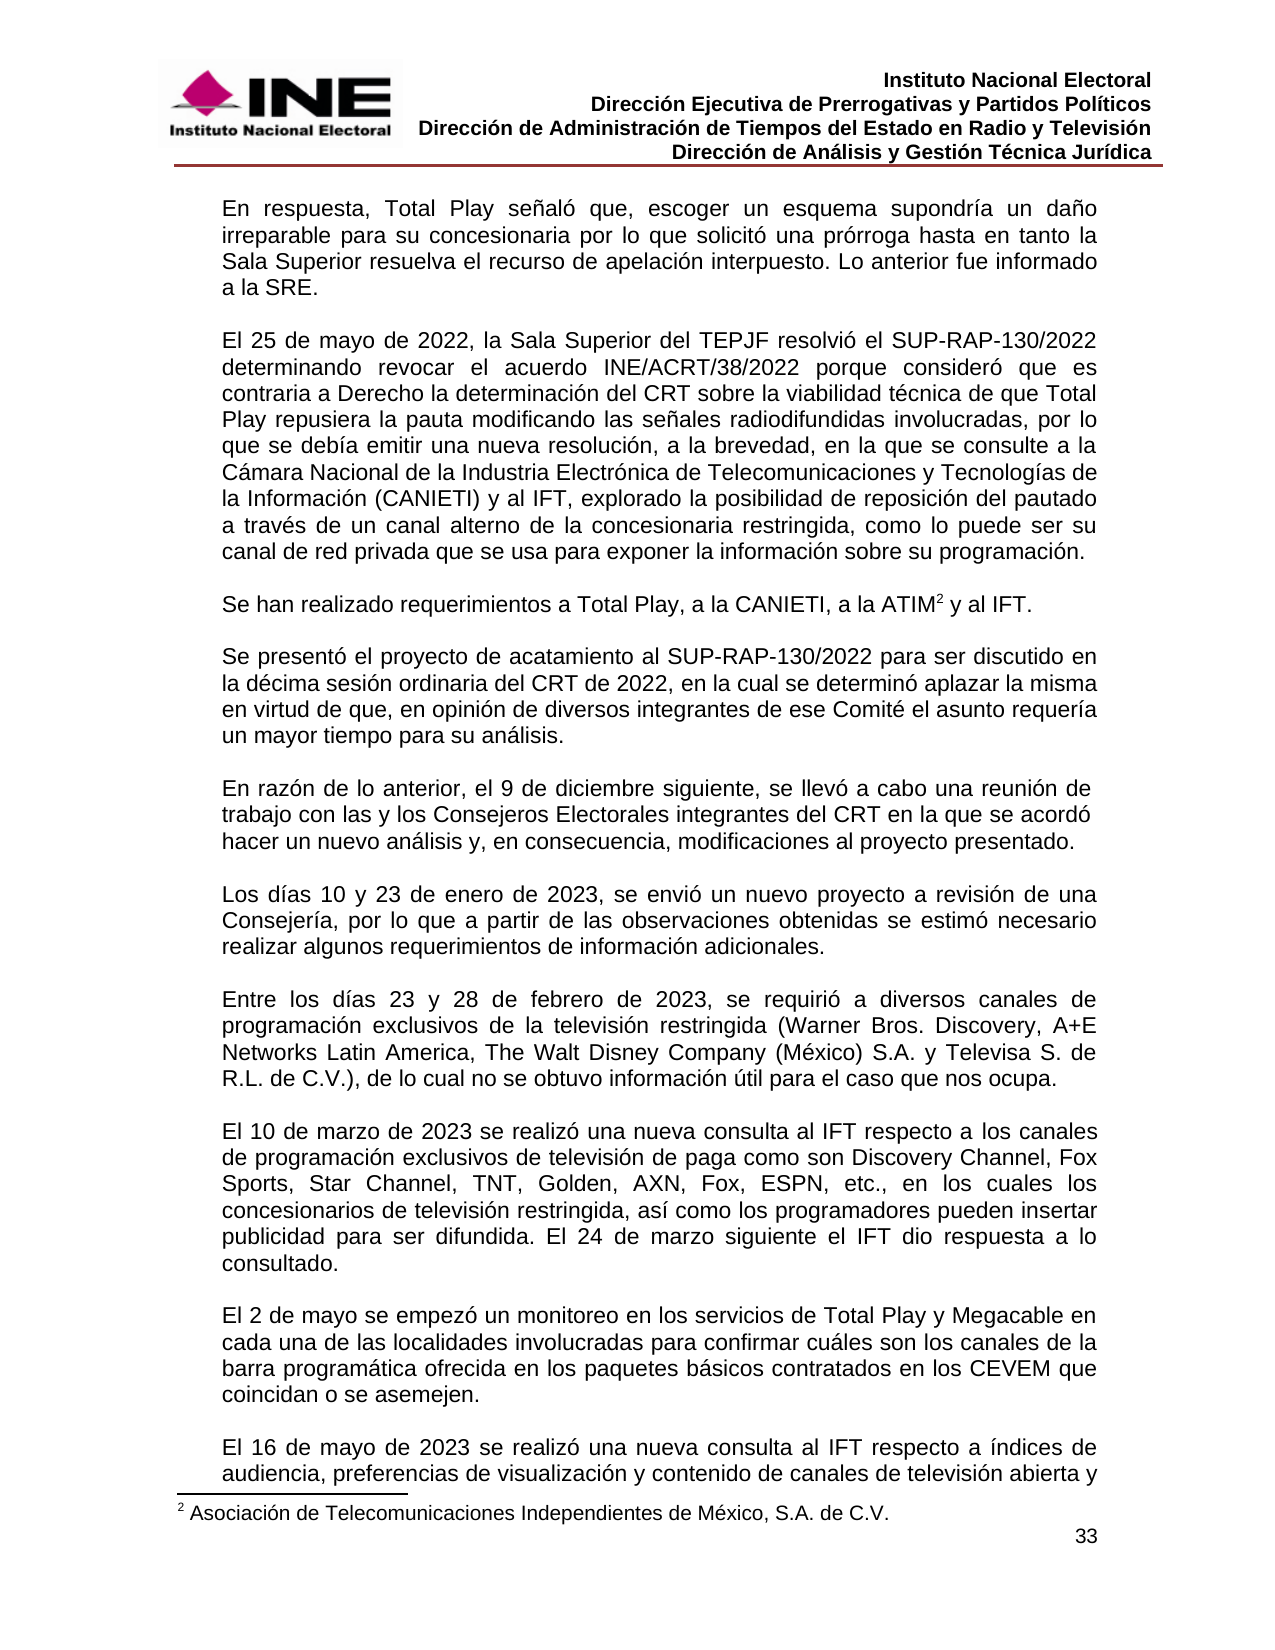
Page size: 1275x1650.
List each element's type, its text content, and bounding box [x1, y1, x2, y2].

text En razón de lo anterior, el 9 de diciembre siguiente, se llevó a cabo una reunión de trabajo con las y los Consejeros Electorales integrantes del CRT en la que se acordó hacer un nuevo análisis y, en consecuencia, modificaciones al proyecto presentado. [222, 775, 1092, 854]
text Los días 10 y 23 de enero de 2023, se envió un nuevo proyecto a revisión de una Consejería, por lo que a partir de las observaciones obtenidas se estimó necesario realizar algunos requerimientos de información adicionales. [222, 881, 1098, 959]
text El 2 de mayo se empezó un monitoreo en los servicios de Total Play y Megacable en cada una de las localidades involucradas para confirmar cuáles son los canales de la barra programática ofrecida en los paquetes básicos contratados en los CEVEM que coincidan o se asemejen. [222, 1302, 1098, 1408]
picture [157, 59, 404, 148]
text Entre los días 23 y 28 de febrero de 2023, se requirió a diversos canales de programación exclusivos de la televisión restringida (Warner Bros. Discovery, A+E Networks Latin America, The Walt Disney Company (México) S.A. y Televisa S. de R.L. de C.V.), de lo cual no se obtuvo información útil para el caso que nos ocupa. [222, 986, 1098, 1091]
text El 10 de marzo de 2023 se realizó una nueva consulta al IFT respecto a los canales de programación exclusivos de televisión de paga como son Discovery Channel, Fox Sports, Star Channel, TNT, Golden, AXN, Fox, ESPN, etc., en los cuales los concesionarios de televisión restringida, así como los programadores pueden insertar publicidad para ser difundida. El 24 de marzo siguiente el IFT dio respuesta a lo consultado. [222, 1118, 1098, 1276]
list Se han realizado requerimientos a Total Play, a la CANIETI, a la ATIM y al IFT. [222, 591, 1098, 617]
text En respuesta, Total Play señaló que, escoger un esquema supondría un daño irreparable para su concesionaria por lo que solicitó una prórroga hasta en tanto la Sala Superior resuelva el recurso de apelación interpuesto. Lo anterior fue informado a la SRE. [222, 195, 1098, 301]
text El 25 de mayo de 2022, la Sala Superior del TEPJF resolvió el SUP-RAP-130/2022 determinando revocar el acuerdo INE/ACRT/38/2022 porque consideró que es contraria a Derecho la determinación del CRT sobre la viabilidad técnica de que Total Play repusiera la pauta modificando las señales radiodifundidas involucradas, por lo que se debía emitir una nueva resolución, a la brevedad, en la que se consulte a la Cámara Nacional de la Industria Electrónica de Telecomunicaciones y Tecnologías de la Información (CANIETI) y al IFT, explorado la posibilidad de reposición del pautado a través de un canal alterno de la concesionaria restringida, como lo puede ser su canal de red privada que se usa para exponer la información sobre su programación. [222, 327, 1098, 564]
text Se presentó el proyecto de acatamiento al SUP-RAP-130/2022 para ser discutido en la décima sesión ordinaria del CRT de 2022, en la cual se determinó aplazar la misma en virtud de que, en opinión de diversos integrantes de ese Comité el asunto requería un mayor tiempo para su análisis. [222, 643, 1098, 749]
